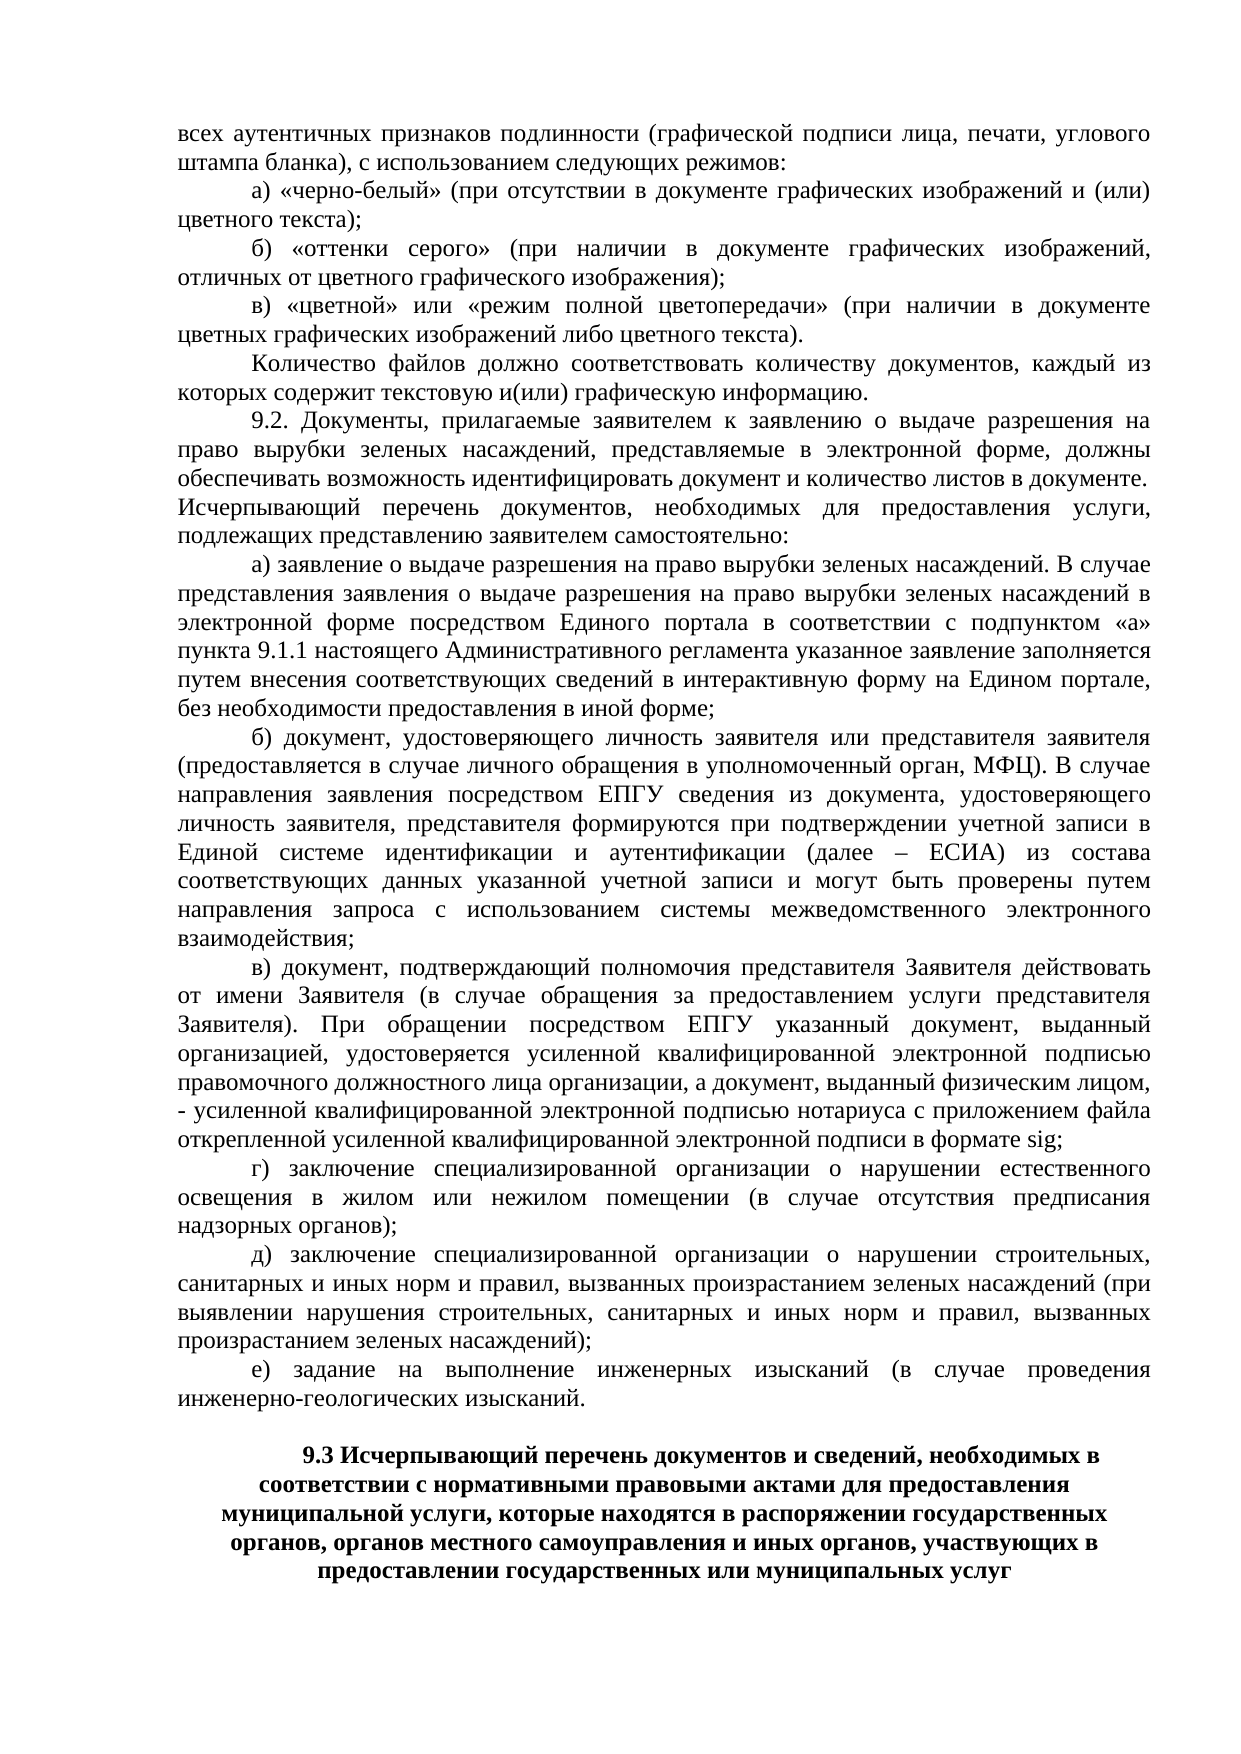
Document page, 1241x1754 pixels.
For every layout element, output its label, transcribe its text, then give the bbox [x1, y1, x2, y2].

text г) заключение специализированной организации о нарушении естественного освещения в жилом или нежилом помещении (в случае отсутствия предписания надзорных органов); [177, 1153, 1152, 1239]
text 9.2. Документы, прилагаемые заявителем к заявлению о выдаче разрешения на право вырубки зеленых насаждений, представляемые в электронной форме, должны обеспечивать возможность идентифицировать документ и количество листов в документе. [177, 406, 1152, 492]
text Исчерпывающий перечень документов, необходимых для предоставления услуги, подлежащих представлению заявителем самостоятельно: [177, 492, 1152, 549]
text а) «черно-белый» (при отсутствии в документе графических изображений и (или) цветного текста); [177, 176, 1152, 233]
text б) «оттенки серого» (при наличии в документе графических изображений, отличных от цветного графического изображения); [177, 233, 1152, 291]
text д) заключение специализированной организации о нарушении строительных, санитарных и иных норм и правил, вызванных произрастанием зеленых насаждений (при выявлении нарушения строительных, санитарных и иных норм и правил, вызванных произрастанием зеленых насаждений); [177, 1239, 1152, 1354]
text в) документ, подтверждающий полномочия представителя Заявителя действовать от имени Заявителя (в случае обращения за предоставлением услуги представителя Заявителя). При обращении посредством ЕПГУ указанный документ, выданный организацией, удостоверяется усиленной квалифицированной электронной подписью правомочного должностного лица организации, а документ, выданный физическим лицом, - усиленной квалифицированной электронной подписью нотариуса с приложением файла открепленной усиленной квалифицированной электронной подписи в формате sig; [177, 952, 1152, 1153]
text в) «цветной» или «режим полной цветопередачи» (при наличии в документе цветных графических изображений либо цветного текста). [177, 291, 1152, 348]
text 9.3 Исчерпывающий перечень документов и сведений, необходимых в соответствии с нормативными правовыми актами для предоставления муниципальной услуги, которые находятся в распоряжении государственных органов, органов местного самоуправления и иных органов, участвующих в предоставлении государственных или муниципальных услуг [177, 1441, 1152, 1584]
text б) документ, удостоверяющего личность заявителя или представителя заявителя (предоставляется в случае личного обращения в уполномоченный орган, МФЦ). В случае направления заявления посредством ЕПГУ сведения из документа, удостоверяющего личность заявителя, представителя формируются при подтверждении учетной записи в Единой системе идентификации и аутентификации (далее – ЕСИА) из состава соответствующих данных указанной учетной записи и могут быть проверены путем направления запроса с использованием системы межведомственного электронного взаимодействия; [177, 722, 1152, 952]
text е) задание на выполнение инженерных изысканий (в случае проведения инженерно-геологических изысканий. [177, 1354, 1152, 1412]
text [177, 118, 1152, 176]
text Количество файлов должно соответствовать количеству документов, каждый из которых содержит текстовую и(или) графическую информацию. [177, 348, 1152, 406]
text а) заявление о выдаче разрешения на право вырубки зеленых насаждений. В случае представления заявления о выдаче разрешения на право вырубки зеленых насаждений в электронной форме посредством Единого портала в соответствии с подпунктом «а» пункта 9.1.1 настоящего Административного регламента указанное заявление заполняется путем внесения соответствующих сведений в интерактивную форму на Едином портале, без необходимости предоставления в иной форме; [177, 549, 1152, 722]
